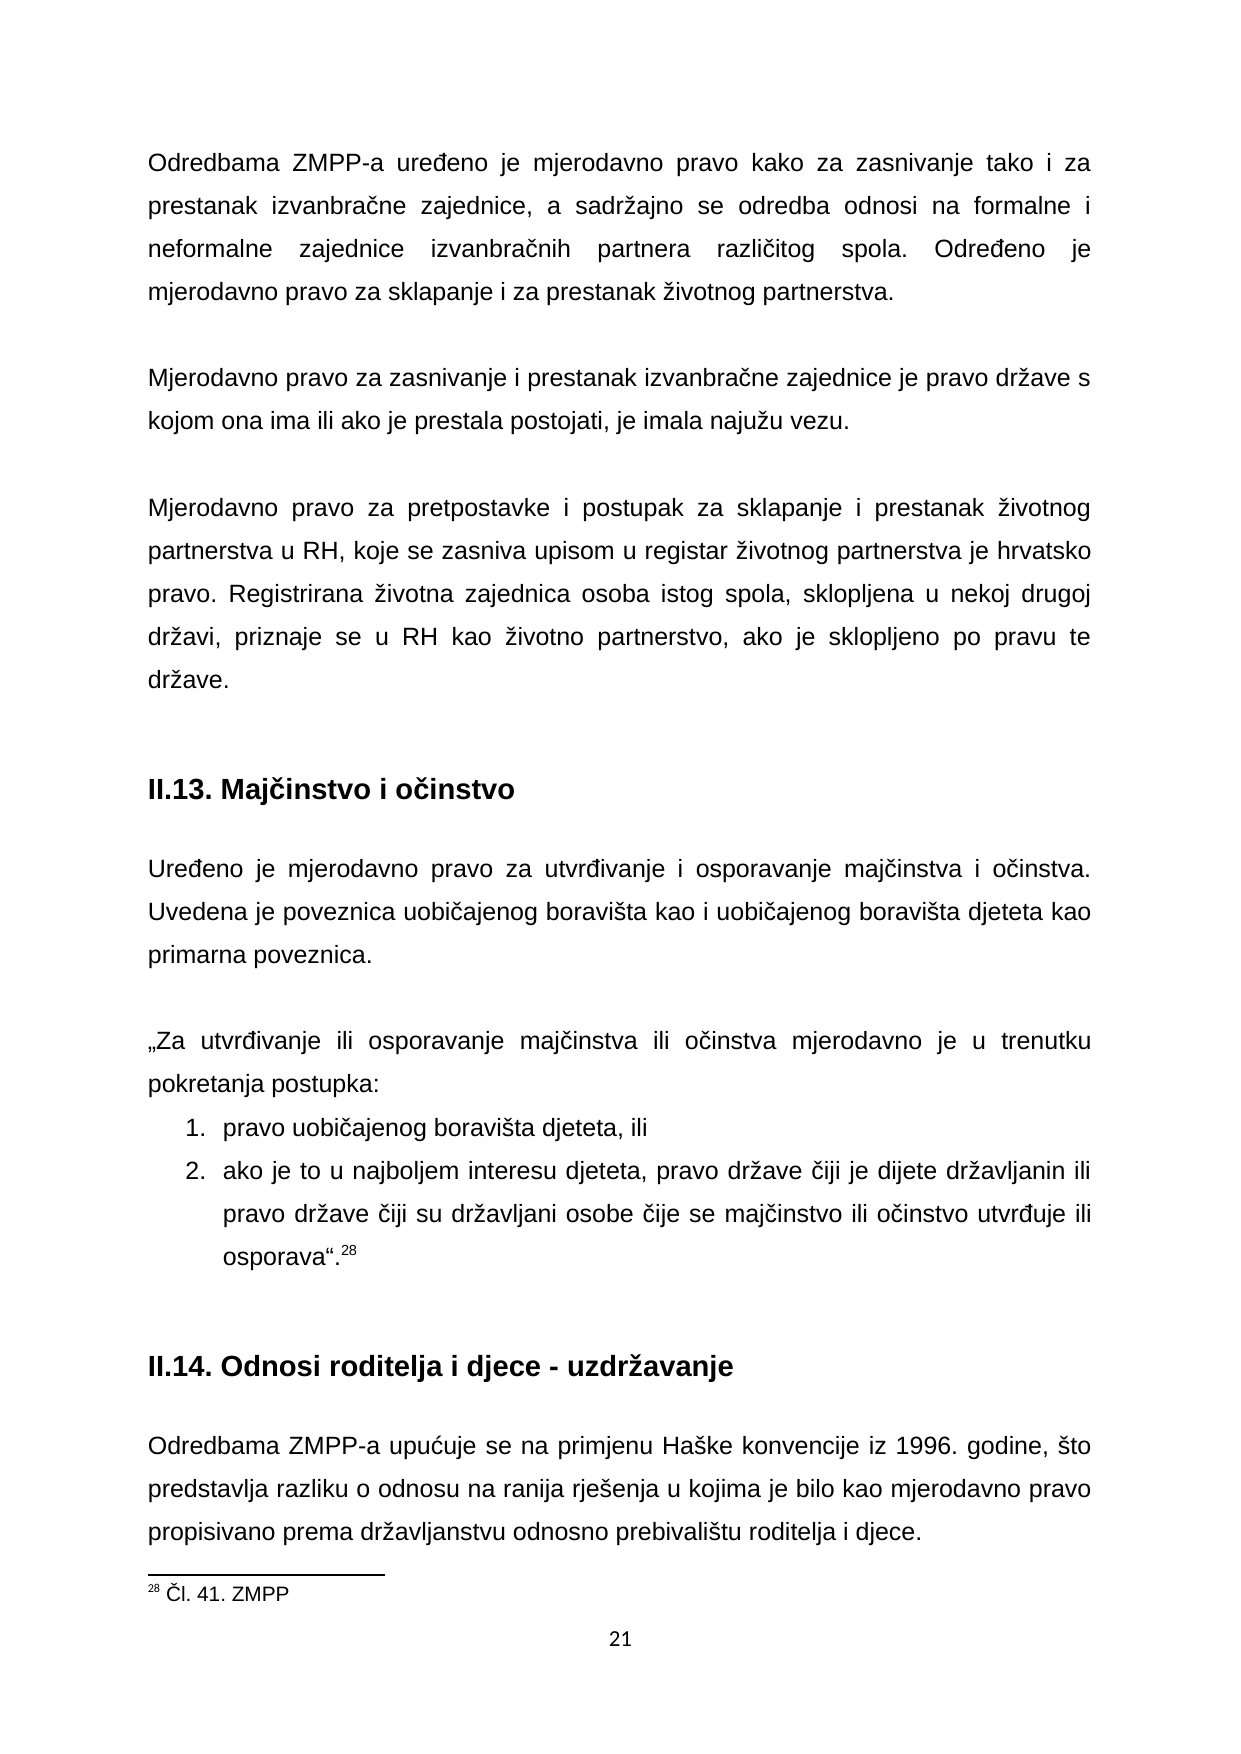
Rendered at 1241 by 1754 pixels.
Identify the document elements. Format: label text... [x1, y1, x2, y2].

list pravo uobičajenog boravišta djeteta, ili [185, 1113, 1093, 1141]
subtitle II.14. Odnosi roditelja i djece - uzdržavanje [148, 1349, 1093, 1383]
text Mjerodavno pravo za zasnivanje i prestanak izvanbračne zajednice je pravo države s kojom ona ima ili ako je prestala postojati, je imala najužu vezu. [148, 363, 1093, 435]
text Odredbama ZMPP-a upućuje se na primjenu Haške konvencije iz 1996. godine, što predstavlja razliku o odnosu na ranija rješenja u kojima je bilo kao mjerodavno pravo propisivano prema državljanstvu odnosno prebivalištu roditelja i djece. [148, 1431, 1093, 1546]
text Uređeno je mjerodavno pravo za utvrđivanje i osporavanje majčinstva i očinstva. Uvedena je poveznica uobičajenog boravišta kao i uobičajenog boravišta djeteta kao primarna poveznica. [148, 854, 1093, 969]
text „Za utvrđivanje ili osporavanje majčinstva ili očinstva mjerodavno je u trenutku pokretanja postupka: [148, 1026, 1093, 1098]
text Odredbama ZMPP-a uređeno je mjerodavno pravo kako za zasnivanje tako i za prestanak izvanbračne zajednice, a sadržajno se odredba odnosi na formalne i neformalne zajednice izvanbračnih partnera različitog spola. Određeno je mjerodavno pravo za sklapanje i za prestanak životnog partnerstva. [148, 148, 1093, 306]
list ako je to u najboljem interesu djeteta, pravo države čiji je dijete državljanin ili pravo države čiji su državljani osobe čije se majčinstvo ili očinstvo utvrđuje ili osporava“. [185, 1156, 1093, 1271]
subtitle II.13. Majčinstvo i očinstvo [148, 772, 1093, 806]
text Mjerodavno pravo za pretpostavke i postupak za sklapanje i prestanak životnog partnerstva u RH, koje se zasniva upisom u registar životnog partnerstva je hrvatsko pravo. Registrirana životna zajednica osoba istog spola, sklopljena u nekoj drugoj državi, priznaje se u RH kao životno partnerstvo, ako je sklopljeno po pravu te države. [148, 493, 1093, 694]
